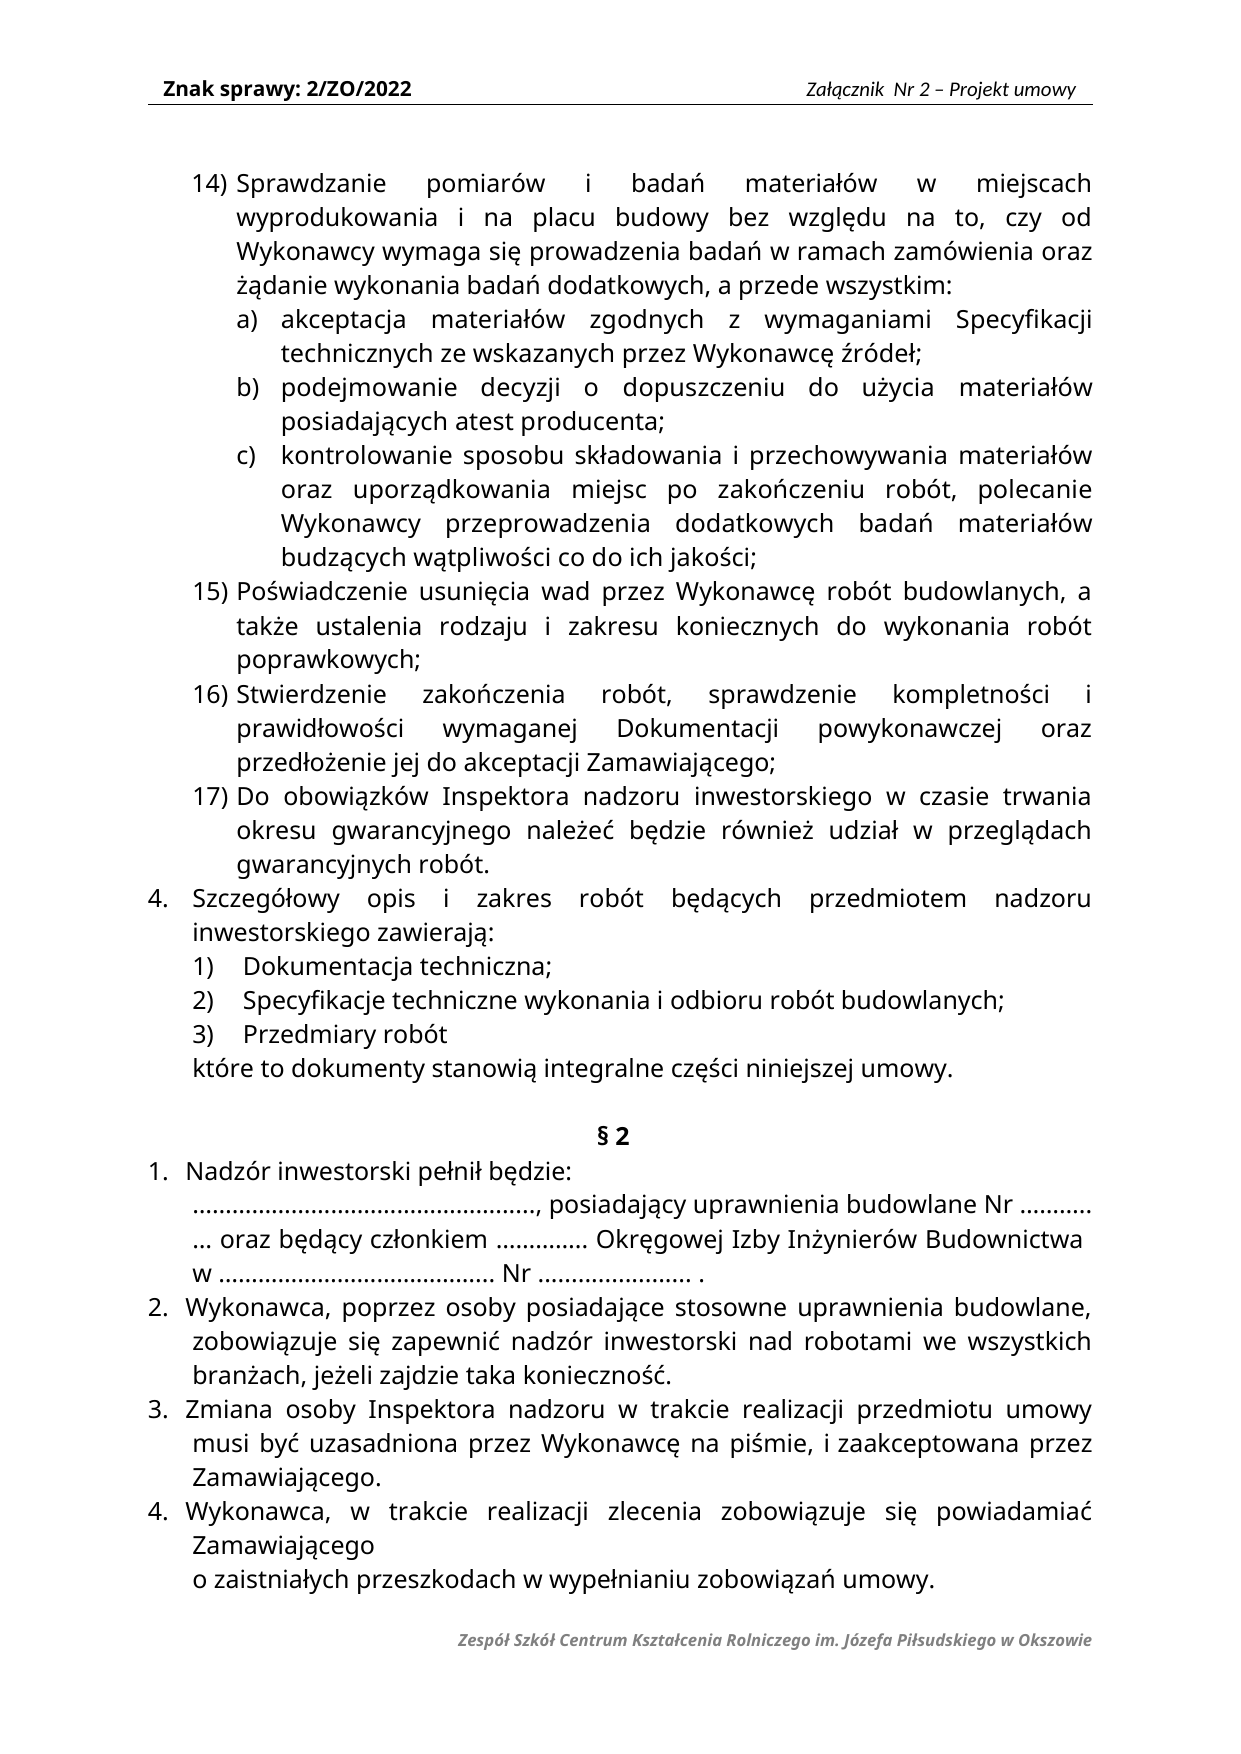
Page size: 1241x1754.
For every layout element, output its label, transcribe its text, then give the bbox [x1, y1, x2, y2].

list Do obowiązków Inspektora nadzoru inwestorskiego w czasie trwania okresu gwarancyjnego należeć będzie również udział w przeglądach gwarancyjnych robót. [192, 778, 1093, 881]
list Wykonawca, w trakcie realizacji zlecenia zobowiązuje się powiadamiać Zamawiającego o zaistniałych przeszkodach w wypełnianiu zobowiązań umowy. [148, 1494, 1093, 1596]
list Przedmiary robót [192, 1017, 1093, 1051]
list kontrolowanie sposobu składowania i przechowywania materiałów oraz uporządkowania miejsc po zakończeniu robót, polecanie Wykonawcy przeprowadzenia dodatkowych badań materiałów budzących wątpliwości co do ich jakości; [236, 438, 1093, 574]
list Szczegółowy opis i zakres robót będących przedmiotem nadzoru inwestorskiego zawierają: [148, 881, 1093, 949]
text które to dokumenty stanowią integralne części niniejszej umowy. [192, 1051, 1093, 1085]
list Nadzór inwestorski pełnił będzie: [148, 1153, 1093, 1187]
list Wykonawca, poprzez osoby posiadające stosowne uprawnienia budowlane, zobowiązuje się zapewnić nadzór inwestorski nad robotami we wszystkich branżach, jeżeli zajdzie taka konieczność. [148, 1289, 1093, 1392]
list akceptacja materiałów zgodnych z wymaganiami Specyfikacji technicznych ze wskazanych przez Wykonawcę źródeł; [236, 302, 1093, 370]
list Poświadczenie usunięcia wad przez Wykonawcę robót budowlanych, a także ustalenia rodzaju i zakresu koniecznych do wykonania robót poprawkowych; [192, 574, 1093, 676]
text ………………….……………………......, posiadający uprawnienia budowlane Nr ………..… oraz będący członkiem ………….. Okręgowej Izby Inżynierów Budownictwa w …………………………………... Nr ....................... . [192, 1187, 1093, 1289]
list Stwierdzenie zakończenia robót, sprawdzenie kompletności i prawidłowości wymaganej Dokumentacji powykonawczej oraz przedłożenie jej do akceptacji Zamawiającego; [192, 676, 1093, 778]
list Zmiana osoby Inspektora nadzoru w trakcie realizacji przedmiotu umowy musi być uzasadniona przez Wykonawcę na piśmie, i zaakceptowana przez Zamawiającego. [148, 1392, 1093, 1494]
list podejmowanie decyzji o dopuszczeniu do użycia materiałów posiadających atest producenta; [236, 370, 1093, 438]
list Specyfikacje techniczne wykonania i odbioru robót budowlanych; [192, 983, 1093, 1017]
list Dokumentacja techniczna; [192, 949, 1093, 983]
list Sprawdzanie pomiarów i badań materiałów w miejscach wyprodukowania i na placu budowy bez względu na to, czy od Wykonawcy wymaga się prowadzenia badań w ramach zamówienia oraz żądanie wykonania badań dodatkowych, a przede wszystkim: [191, 165, 1093, 302]
text § 2 [590, 1119, 1093, 1153]
